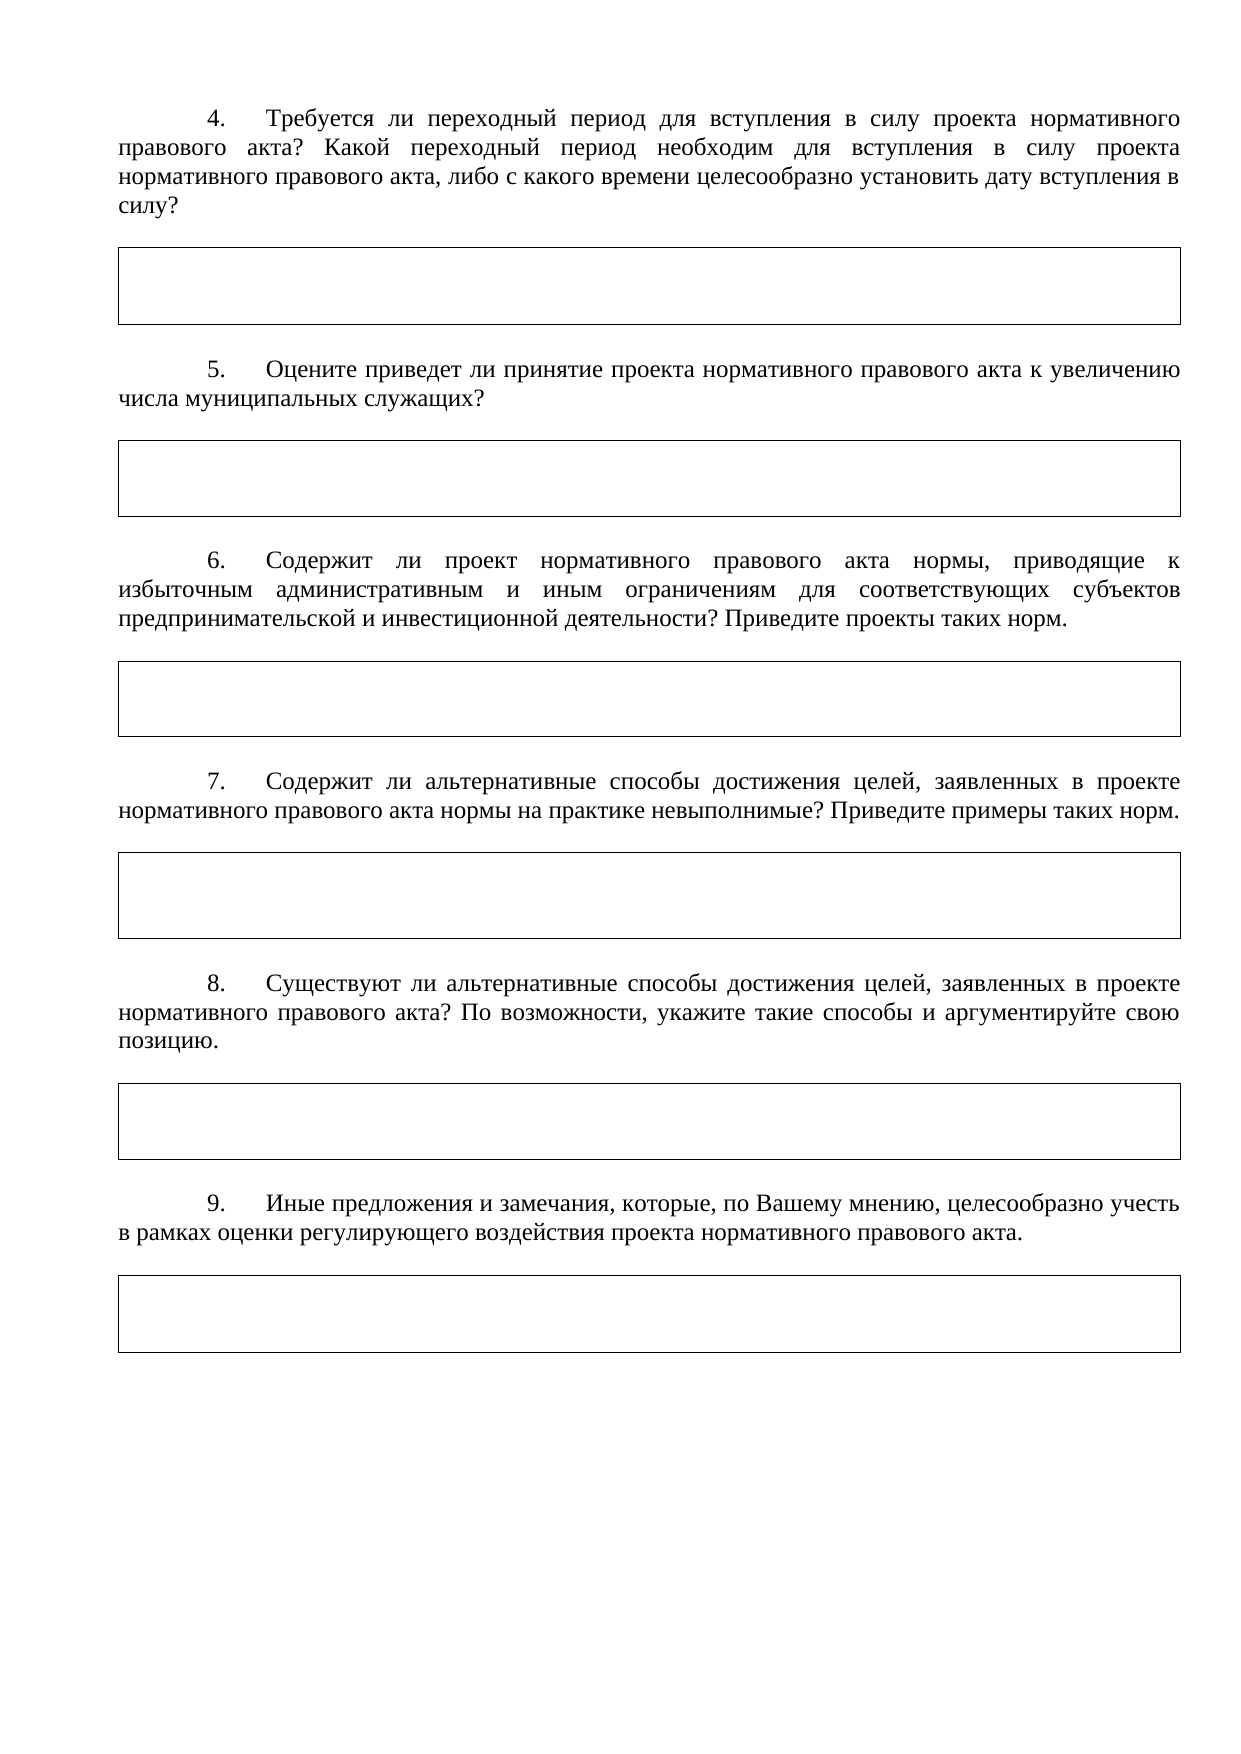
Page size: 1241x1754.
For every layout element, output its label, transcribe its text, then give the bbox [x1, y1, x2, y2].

list Содержит ли проект нормативного правового акта нормы, приводящие к избыточным административным и иным ограничениям для соответствующих субъектов предпринимательской и инвестиционной деятельности? Приведите проекты таких норм. [118, 546, 1181, 632]
table_header [119, 853, 1180, 938]
list Содержит ли альтернативные способы достижения целей, заявленных в проекте нормативного правового акта нормы на практике невыполнимые? Приведите примеры таких норм. [118, 766, 1181, 823]
table_header [119, 441, 1180, 516]
table_header [119, 1084, 1180, 1159]
list Существуют ли альтернативные способы достижения целей, заявленных в проекте нормативного правового акта? По возможности, укажите такие способы и аргументируйте свою позицию. [118, 968, 1181, 1054]
list Требуется ли переходный период для вступления в силу проекта нормативного правового акта? Какой переходный период необходим для вступления в силу проекта нормативного правового акта, либо с какого времени целесообразно установить дату вступления в силу? [118, 103, 1181, 218]
table_header [119, 248, 1180, 324]
table_header [119, 1276, 1180, 1352]
list Иные предложения и замечания, которые, по Вашему мнению, целесообразно учесть в рамках оценки регулирующего воздействия проекта нормативного правового акта. [118, 1188, 1181, 1246]
list Оцените приведет ли принятие проекта нормативного правового акта к увеличению числа муниципальных служащих? [118, 354, 1181, 412]
table_header [119, 662, 1180, 736]
